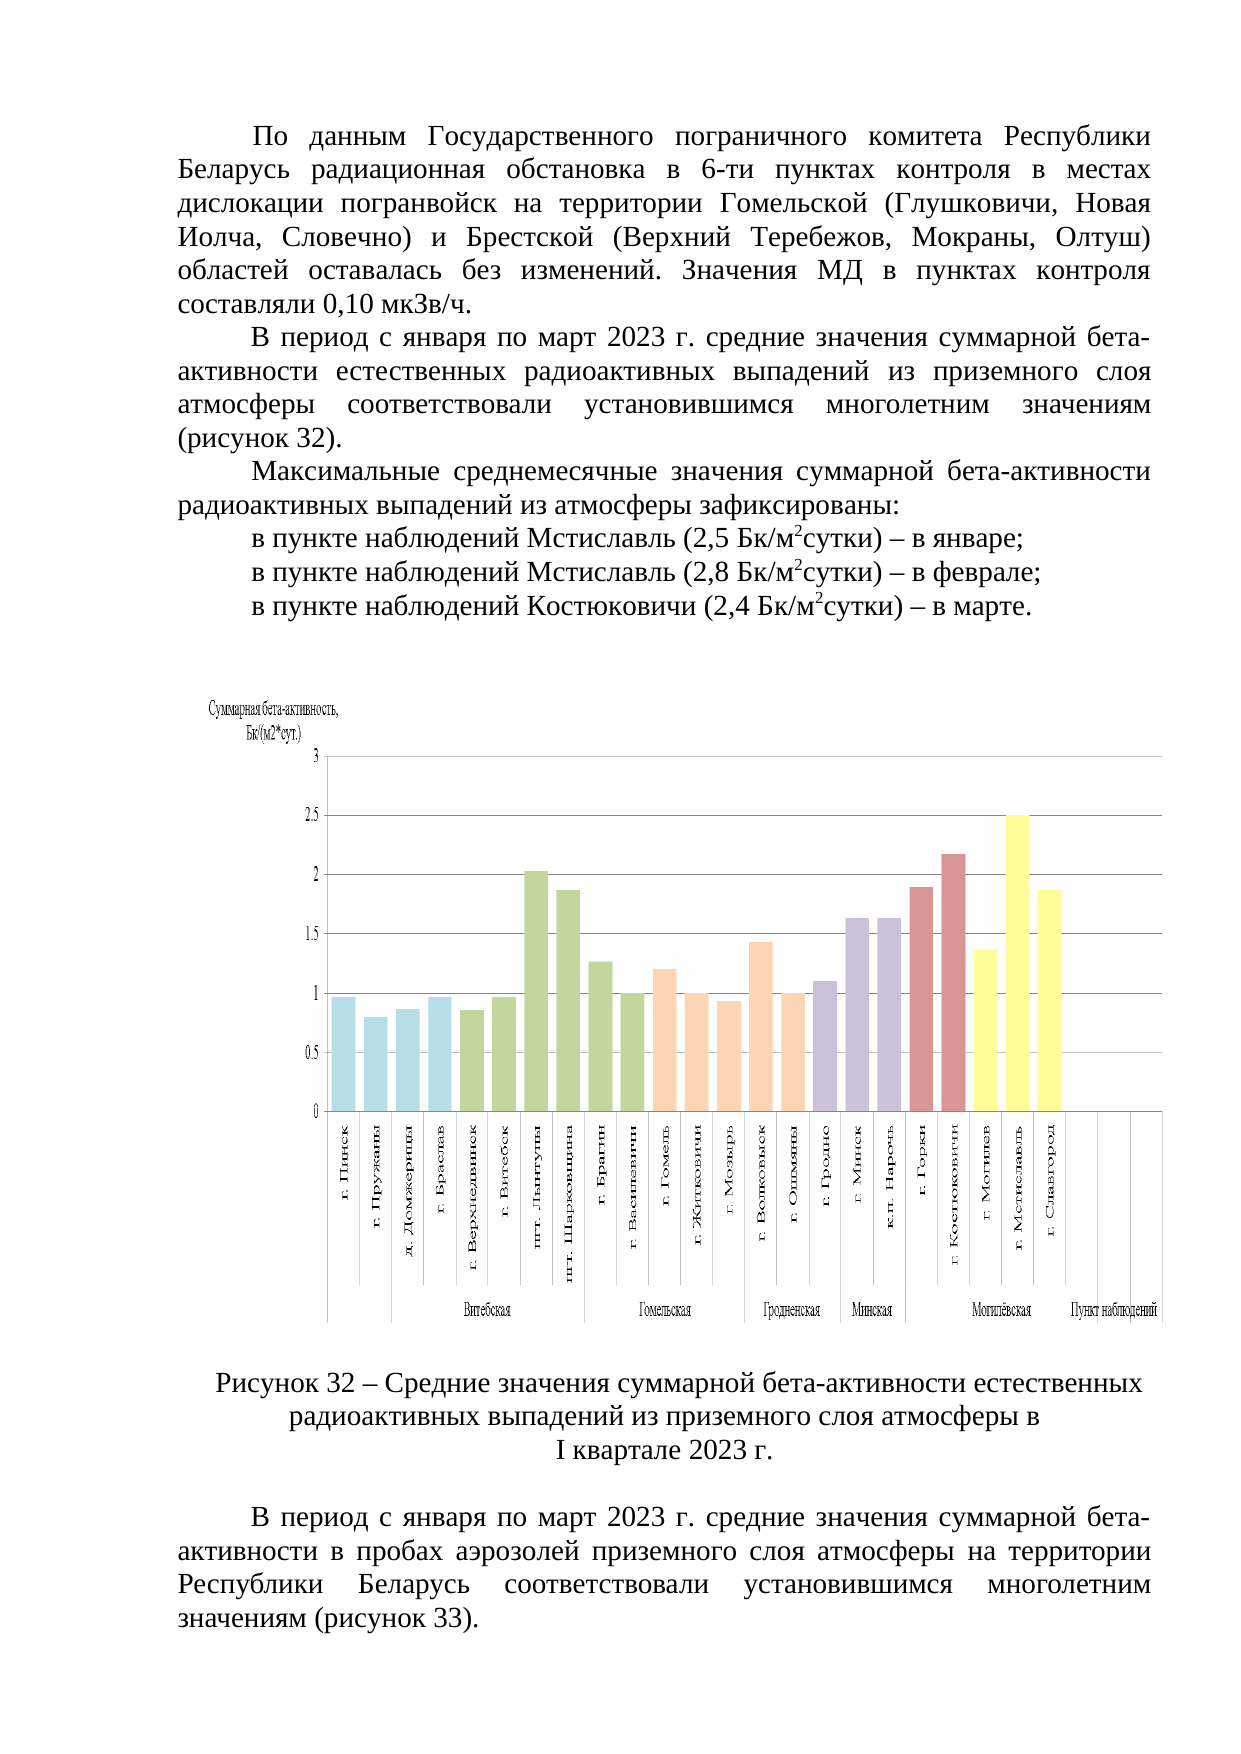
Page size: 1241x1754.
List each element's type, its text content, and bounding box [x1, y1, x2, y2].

text в пункте наблюдений Мстиславль (2,8 Бк/м2сутки) – в феврале; [177, 554, 1152, 588]
text В период с января по март 2023 г. средние значения суммарной бета-активности естественных радиоактивных выпадений из приземного слоя атмосферы соответствовали установившимся многолетним значениям (рисунок 32). [177, 319, 1152, 453]
text В период с января по март 2023 г. средние значения суммарной бета-активности в пробах аэрозолей приземного слоя атмосферы на территории Республики Беларусь соответствовали установившимся многолетним значениям (рисунок 33). [177, 1499, 1152, 1633]
text в пункте наблюдений Костюковичи (2,4 Бк/м2сутки) – в марте. [177, 588, 1152, 621]
text По данным Государственного пограничного комитета Республики Беларусь радиационная обстановка в 6-ти пунктах контроля в местах дислокации погранвойск на территории Гомельской (Глушковичи, Новая Иолча, Словечно) и Брестской (Верхний Теребежов, Мокраны, Олтуш) областей оставалась без изменений. Значения МД в пунктах контроля составляли 0,10 мкЗв/ч. [177, 118, 1152, 319]
text Рисунок 32 – Средние значения суммарной бета-активности естественных радиоактивных выпадений из приземного слоя атмосферы в I квартале 2023 г. [177, 1365, 1152, 1466]
picture [206, 688, 1214, 1365]
text в пункте наблюдений Мстиславль (2,5 Бк/м2сутки) – в январе; [177, 521, 1152, 554]
text Максимальные среднемесячные значения суммарной бета-активности радиоактивных выпадений из атмосферы зафиксированы: [177, 453, 1152, 521]
